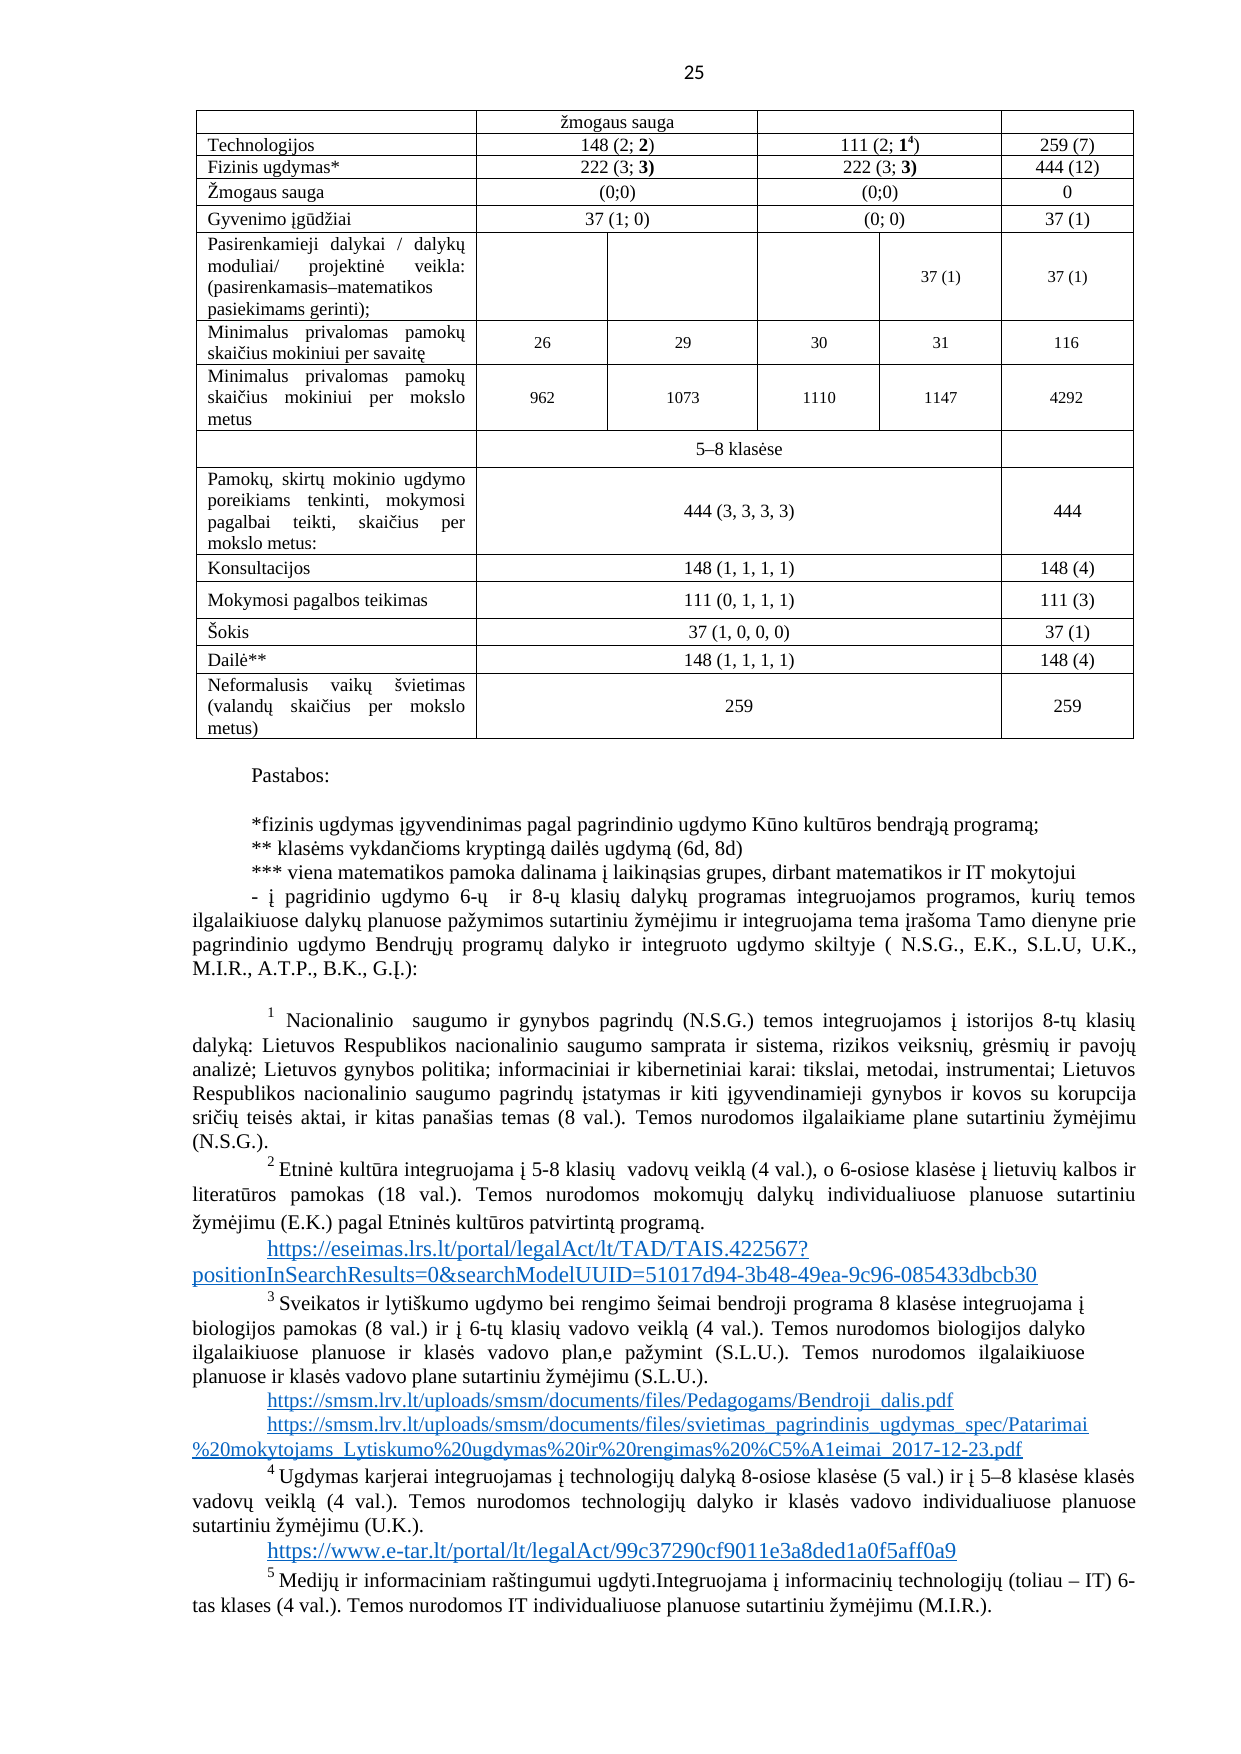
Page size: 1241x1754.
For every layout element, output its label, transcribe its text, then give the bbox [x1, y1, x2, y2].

table_cell 259 [1002, 674, 1133, 738]
table_cell Fizinis ugdymas* [197, 156, 476, 178]
table_cell 148 (4) [1002, 555, 1133, 581]
table_cell 5–8 klasėse [477, 431, 1001, 467]
table_cell 148 (1, 1, 1, 1) [477, 646, 1001, 672]
table_cell 37 (1) [1002, 206, 1133, 232]
table_cell Gyvenimo įgūdžiai [197, 206, 476, 232]
table_cell 4292 [1002, 365, 1133, 429]
table_cell Šokis [197, 619, 476, 645]
table_cell Pasirenkamieji dalykai / dalykų moduliai/ projektinė veikla: (pasirenkamasis–matematikos pasiekimams gerinti); [197, 233, 476, 319]
table_cell 444 [1002, 468, 1133, 554]
table_cell 116 [1002, 321, 1133, 364]
table_cell [477, 233, 607, 319]
text https://eseimas.lrs.lt/portal/legalAct/lt/TAD/TAIS.422567?positionInSearchResults=0&searchModelUUID=51017d94-3b48-49ea-9c96-085433dbcb30 [192, 1235, 1137, 1287]
table_cell [1002, 111, 1133, 132]
table_cell Minimalus privalomas pamokų skaičius mokiniui per mokslo metus [197, 365, 476, 429]
table_cell 444 (12) [1002, 156, 1133, 178]
table_cell [197, 111, 476, 132]
text 3 Sveikatos ir lytiškumo ugdymo bei rengimo šeimai bendroji programa 8 klasėse integruojama į biologijos pamokas (8 val.) ir į 6-tų klasių vadovo veiklą (4 val.). Temos nurodomos biologijos dalyko ilgalaikiuose planuose ir klasės vadovo plan,e pažymint (S.L.U.). Temos nurodomos ilgalaikiuose planuose ir klasės vadovo plane sutartiniu žymėjimu (S.L.U.). [192, 1287, 1086, 1388]
table_cell Mokymosi pagalbos teikimas [197, 582, 476, 618]
text https://www.e-tar.lt/portal/lt/legalAct/99c37290cf9011e3a8ded1a0f5aff0a9 [192, 1537, 1137, 1564]
table_cell 26 [477, 321, 607, 364]
text 5 Medijų ir informaciniam raštingumui ugdyti.Integruojama į informacinių technologijų (toliau – IT) 6-tas klases (4 val.). Temos nurodomos IT individualiuose planuose sutartiniu žymėjimu (M.I.R.). [192, 1564, 1137, 1617]
table_cell 259 [477, 674, 1001, 738]
table_cell 1110 [758, 365, 879, 429]
table_cell Konsultacijos [197, 555, 476, 581]
table_cell 111 (0, 1, 1, 1) [477, 582, 1001, 618]
table_cell 222 (3; 3) [477, 156, 757, 178]
table_cell Dailė** [197, 646, 476, 672]
table_cell [758, 233, 879, 319]
table_cell Pamokų, skirtų mokinio ugdymo poreikiams tenkinti, mokymosi pagalbai teikti, skaičius per mokslo metus: [197, 468, 476, 554]
table_cell 111 (2; 14) [758, 134, 1001, 155]
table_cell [477, 111, 757, 132]
text ** klasėms vykdančioms kryptingą dailės ugdymą (6d, 8d) [192, 836, 1137, 860]
table_cell 37 (1; 0) [477, 206, 757, 232]
text https://smsm.lrv.lt/uploads/smsm/documents/files/Pedagogams/Bendroji_dalis.pdf [192, 1388, 1137, 1412]
table_cell Minimalus privalomas pamokų skaičius mokiniui per savaitę [197, 321, 476, 364]
table_cell 111 (3) [1002, 582, 1133, 618]
table_cell 29 [608, 321, 757, 364]
table_cell 259 (7) [1002, 134, 1133, 155]
table_cell 148 (4) [1002, 646, 1133, 672]
table_cell 1073 [608, 365, 757, 429]
table_cell 148 (2; 2) [477, 134, 757, 155]
table_cell 31 [880, 321, 1001, 364]
table_cell 0 [1002, 179, 1133, 205]
text 1 Nacionalinio saugumo ir gynybos pagrindų (N.S.G.) temos integruojamos į istorijos 8-tų klasių dalyką: Lietuvos Respublikos nacionalinio saugumo samprata ir sistema, rizikos veiksnių, grėsmių ir pavojų analizė; Lietuvos gynybos politika; informaciniai ir kibernetiniai karai: tikslai, metodai, instrumentai; Lietuvos Respublikos nacionalinio saugumo pagrindų įstatymas ir kiti įgyvendinamieji gynybos ir kovos su korupcija sričių teisės aktai, ir kitas panašias temas (8 val.). Temos nurodomos ilgalaikiame plane sutartiniu žymėjimu (N.S.G.). [192, 1004, 1137, 1153]
table_cell [608, 233, 757, 319]
text 4 Ugdymas karjerai integruojamas į technologijų dalyką 8-osiose klasėse (5 val.) ir į 5–8 klasėse klasės vadovų veiklą (4 val.). Temos nurodomos technologijų dalyko ir klasės vadovo individualiuose planuose sutartiniu žymėjimu (U.K.). [192, 1461, 1137, 1537]
table_cell 962 [477, 365, 607, 429]
table_cell 444 (3, 3, 3, 3) [477, 468, 1001, 554]
table_cell 37 (1) [880, 233, 1001, 319]
text - į pagridinio ugdymo 6-ų ir 8-ų klasių dalykų programas integruojamos programos, kurių temos ilgalaikiuose dalykų planuose pažymimos sutartiniu žymėjimu ir integruojama tema įrašoma Tamo dienyne prie pagrindinio ugdymo Bendrųjų programų dalyko ir integruoto ugdymo skiltyje ( N.S.G., E.K., S.L.U, U.K., M.I.R., A.T.P., B.K., G.Į.): [192, 884, 1137, 980]
table_cell 1147 [880, 365, 1001, 429]
text *** viena matematikos pamoka dalinama į laikinąsias grupes, dirbant matematikos ir IT mokytojui [192, 860, 1137, 884]
text Pastabos: [192, 763, 1137, 787]
table_cell [1002, 431, 1133, 467]
text *fizinis ugdymas įgyvendinimas pagal pagrindinio ugdymo Kūno kultūros bendrąją programą; [192, 812, 1137, 836]
table_cell Žmogaus sauga [197, 179, 476, 205]
table_cell (0;0) [758, 179, 1001, 205]
table_cell 37 (1) [1002, 233, 1133, 319]
table_cell (0; 0) [758, 206, 1001, 232]
table_cell 148 (1, 1, 1, 1) [477, 555, 1001, 581]
text 2 Etninė kultūra integruojama į 5-8 klasių vadovų veiklą (4 val.), o 6-osiose klasėse į lietuvių kalbos ir literatūros pamokas (18 val.). Temos nurodomos mokomųjų dalykų individualiuose planuose sutartiniu žymėjimu (E.K.) pagal Etninės kultūros patvirtintą programą. [192, 1153, 1137, 1235]
table_cell (0;0) [477, 179, 757, 205]
table_cell 37 (1, 0, 0, 0) [477, 619, 1001, 645]
table_cell [758, 111, 1001, 132]
table_cell [197, 431, 476, 467]
table_cell 30 [758, 321, 879, 364]
table_cell Neformalusis vaikų švietimas (valandų skaičius per mokslo metus) [197, 674, 476, 738]
table_cell 222 (3; 3) [758, 156, 1001, 178]
table_cell Technologijos [197, 134, 476, 155]
text https://smsm.lrv.lt/uploads/smsm/documents/files/svietimas_pagrindinis_ugdymas_spec/Patarimai%20mokytojams_Lytiskumo%20ugdymas%20ir%20rengimas%20%C5%A1eimai_2017-12-23.pdf [192, 1412, 1137, 1461]
table_cell 37 (1) [1002, 619, 1133, 645]
